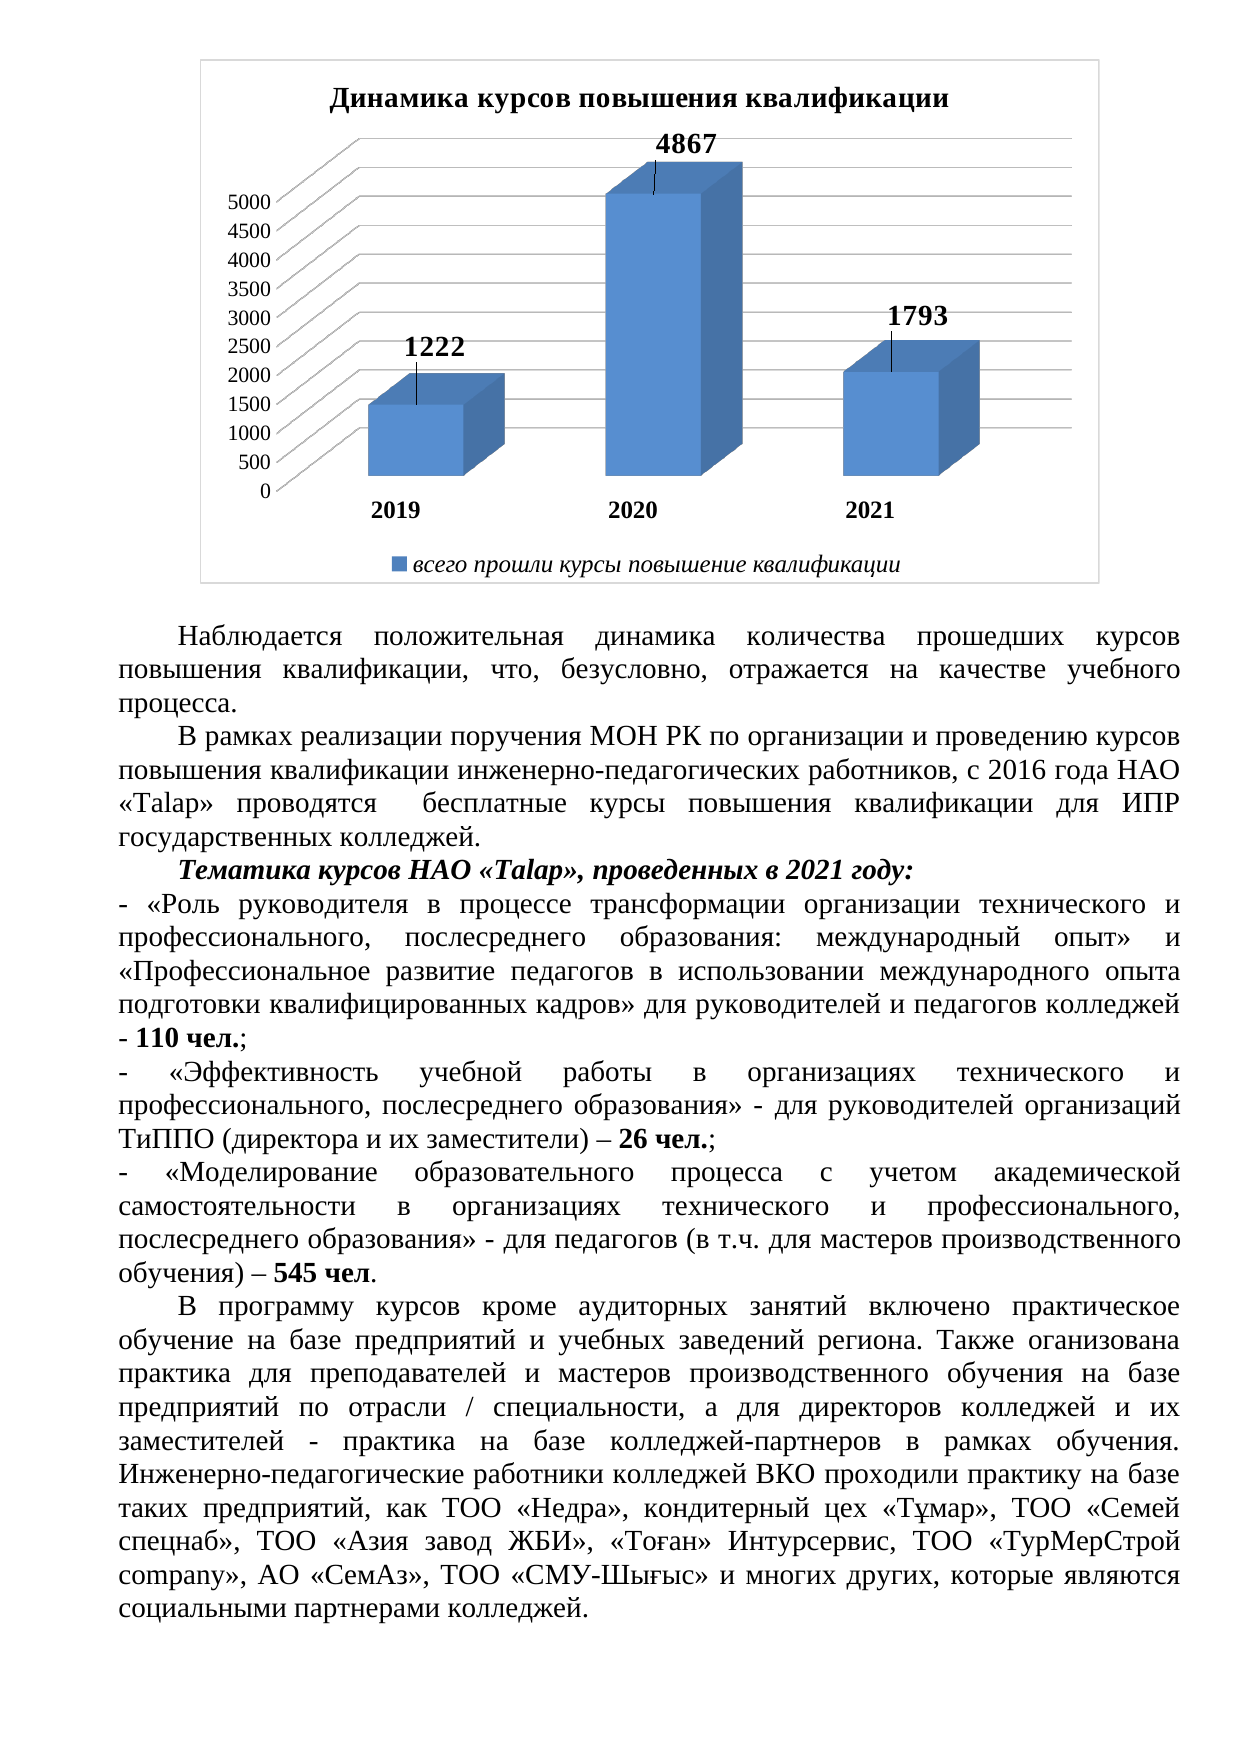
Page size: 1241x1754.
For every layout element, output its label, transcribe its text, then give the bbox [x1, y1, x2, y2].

text - «Моделирование образовательного процесса с учетом академической самостоятельности в организациях технического и профессионального, послесреднего образования» - для педагогов (в т.ч. для мастеров производственного обучения) – 545 чел. [118, 1154, 1181, 1288]
text Тематика курсов НАО «Тalap», проведенных в 2021 году: [118, 852, 1181, 886]
text - «Роль руководителя в процессе трансформации организации технического и профессионального, послесреднего образования: международный опыт» и «Профессиональное развитие педагогов в использовании международного опыта подготовки квалифицированных кадров» для руководителей и педагогов колледжей - 110 чел.; [118, 886, 1181, 1054]
text В рамках реализации поручения МОН РК по организации и проведению курсов повышения квалификации инженерно-педагогических работников, с 2016 года НАО «Тalap» проводятся бесплатные курсы повышения квалификации для ИПР государственных колледжей. [118, 718, 1181, 852]
text - «Эффективность учебной работы в организациях технического и профессионального, послесреднего образования» - для руководителей организаций ТиППО (директора и их заместители) – 26 чел.; [118, 1054, 1181, 1154]
text Наблюдается положительная динамика количества прошедших курсов повышения квалификации, что, безусловно, отражается на качестве учебного процесса. [118, 618, 1181, 718]
text В программу курсов кроме аудиторных занятий включено практическое обучение на базе предприятий и учебных заведений региона. Также оганизована практика для преподавателей и мастеров производственного обучения на базе предприятий по отрасли / специальности, а для директоров колледжей и их заместителей - практика на базе колледжей-партнеров в рамках обучения. Инженерно-педагогические работники колледжей ВКО проходили практику на базе таких предприятий, как ТОО «Недра», кондитерный цех «Тұмар», ТОО «Семей спецнаб», ТОО «Азия завод ЖБИ», «Тоған» Интурсервис, ТОО «ТурМерСтрой company», АО «СемАз», ТОО «СМУ-Шығыс» и многих других, которые являются социальными партнерами колледжей. [118, 1288, 1181, 1688]
